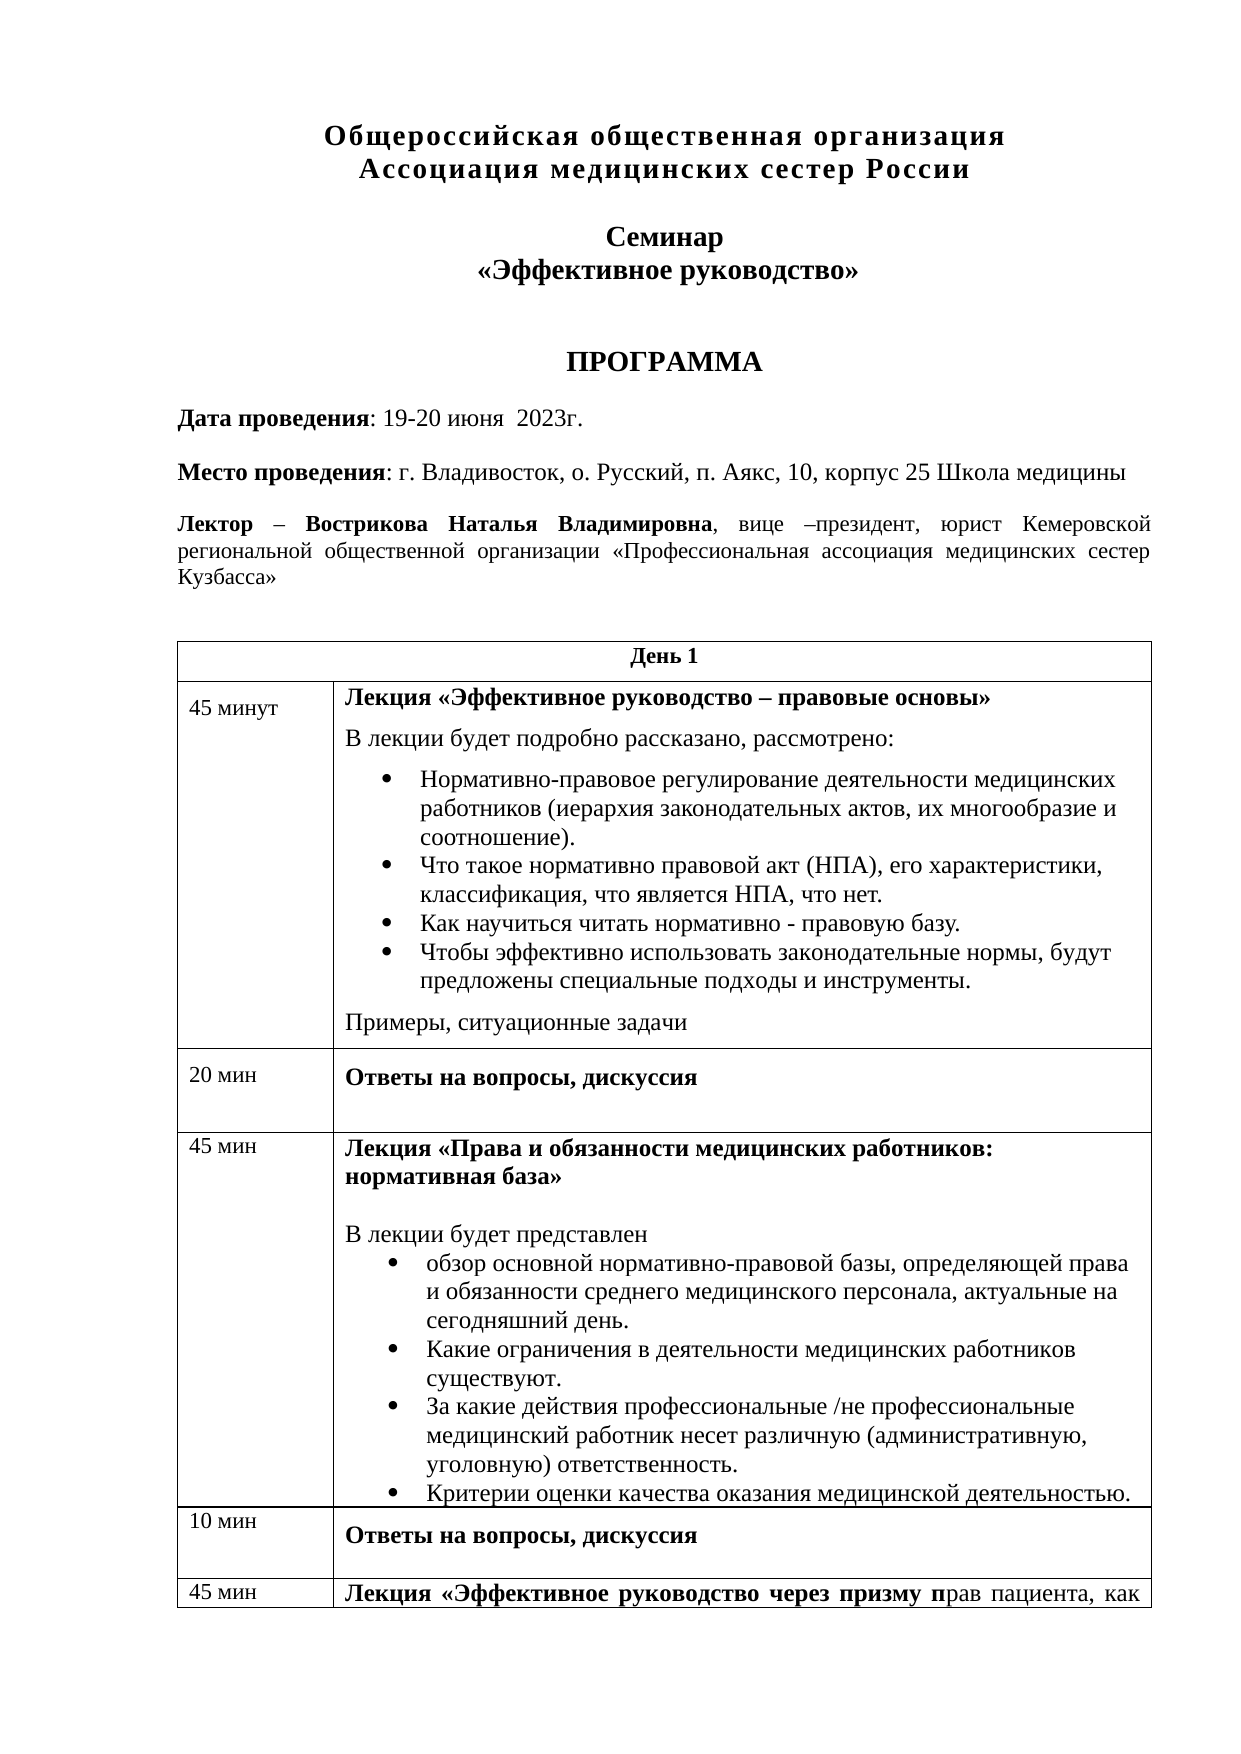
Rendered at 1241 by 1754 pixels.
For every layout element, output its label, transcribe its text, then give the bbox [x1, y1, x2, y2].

text Общероссийская общественная организация [177, 118, 1152, 152]
text Семинар [177, 219, 1152, 252]
table_cell Лекция «Права и обязанности медицинских работников: нормативная база» В лекции будет представлен обзор основной нормативно-правовой базы, определяющей права и обязанности среднего медицинского персонала, актуальные на сегодняшний день. Какие ограничения в деятельности медицинских работников существуют. За какие действия профессиональные /не профессиональные медицинский работник несет различную (административную, уголовную) ответственность. Критерии оценки качества оказания медицинской деятельностью. [334, 1133, 1151, 1506]
table_cell Ответы на вопросы, дискуссия [334, 1508, 1151, 1577]
table_cell 45 мин [178, 1133, 333, 1506]
text Дата проведения: 19-20 июня 2023г. [177, 403, 1152, 432]
text Лектор – Вострикова Наталья Владимировна, вице –президент, юрист Кемеровской региональной общественной организации «Профессиональная ассоциация медицинских сестер Кузбасса» [177, 510, 1152, 589]
table_cell 20 мин [178, 1049, 333, 1132]
text ПРОГРАММА [177, 344, 1152, 378]
table_cell 45 мин [178, 1579, 333, 1607]
table_cell 45 минут [178, 682, 333, 1048]
text Ассоциация медицинских сестер России [177, 152, 1152, 185]
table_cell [334, 1579, 1151, 1607]
table_cell Ответы на вопросы, дискуссия [334, 1049, 1151, 1132]
table_cell Лекция «Эффективное руководство – правовые основы» В лекции будет подробно рассказано, рассмотрено: Нормативно-правовое регулирование деятельности медицинских работников (иерархия законодательных актов, их многообразие и соотношение). Что такое нормативно правовой акт (НПА), его характеристики, классификация, что является НПА, что нет. Как научиться читать нормативно - правовую базу. Чтобы эффективно использовать законодательные нормы, будут предложены специальные подходы и инструменты. Примеры, ситуационные задачи [334, 682, 1151, 1048]
text Место проведения: г. Владивосток, о. Русский, п. Аякс, 10, корпус 25 Школа медицины [177, 457, 1152, 485]
table_cell 10 мин [178, 1508, 333, 1577]
text «Эффективное руководство» [177, 252, 1152, 286]
table_header День 1 [178, 642, 1151, 681]
